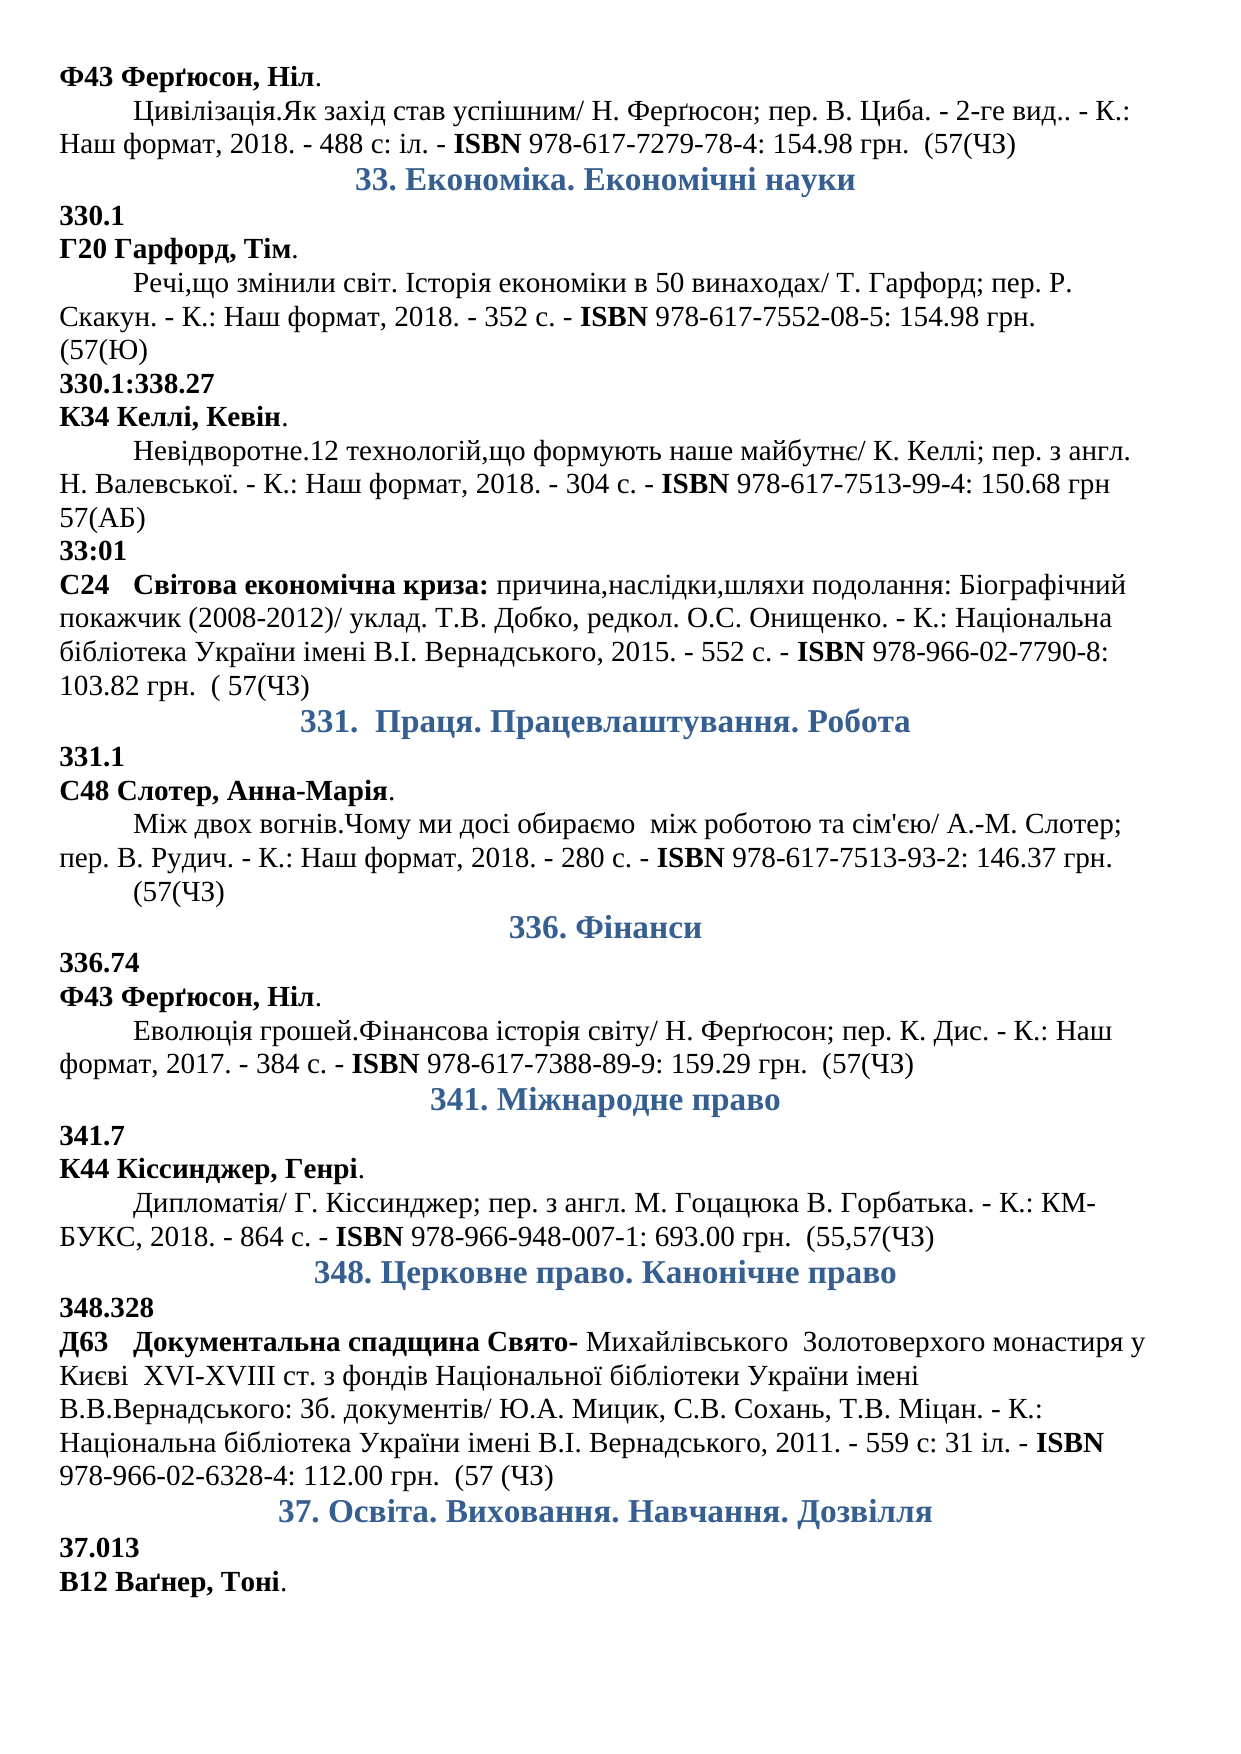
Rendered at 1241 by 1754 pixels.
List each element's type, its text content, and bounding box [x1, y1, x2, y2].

text Ф43 Ферґюсон, Ніл. [59, 979, 1152, 1013]
text Ф43 Ферґюсон, Ніл. [59, 59, 1152, 93]
text 348. Церковне право. Канонічне право [59, 1252, 1152, 1291]
text В12 Ваґнер, Тоні. [59, 1564, 1152, 1597]
text Г20 Гарфорд, Тім. [59, 232, 1152, 265]
text Невідворотне.12 технологій,що формують наше майбутнє/ К. Келлі; пер. з англ. Н. Валевської. - К.: Наш формат, 2018. - 304 с. - ISBN 978-617-7513-99-4: 150.68 грн 57(АБ) [59, 433, 1152, 533]
text 330.1:338.27 [59, 366, 1152, 399]
text 331. Праця. Працевлаштування. Робота [59, 701, 1152, 739]
text 331.1 [59, 739, 1152, 773]
text 37.013 [59, 1530, 1152, 1564]
text 348.328 [59, 1291, 1152, 1324]
text С24 Світова економічна криза: причина,наслідки,шляхи подолання: Біографічний покажчик (2008-2012)/ уклад. Т.В. Добко, редкол. О.С. Онищенко. - К.: Національна бібліотека України імені В.І. Вернадського, 2015. - 552 с. - ISBN 978-966-02-7790-8: 103.82 грн. ( 57(ЧЗ) [59, 567, 1152, 701]
text 341.7 [59, 1118, 1152, 1152]
text К34 Келлі, Кевін. [59, 399, 1152, 433]
text 330.1 [59, 198, 1152, 232]
text 33. Економіка. Економічні науки [59, 160, 1152, 198]
text 336. Фінанси [59, 907, 1152, 946]
text Еволюція грошей.Фінансова історія світу/ Н. Ферґюсон; пер. К. Дис. - К.: Наш формат, 2017. - 384 с. - ISBN 978-617-7388-89-9: 159.29 грн. (57(ЧЗ) [59, 1013, 1152, 1080]
text Дипломатія/ Г. Кіссинджер; пер. з англ. М. Гоцацюка В. Горбатька. - К.: КМ-БУКС, 2018. - 864 с. - ISBN 978-966-948-007-1: 693.00 грн. (55,57(ЧЗ) [59, 1185, 1152, 1252]
text 37. Освіта. Виховання. Навчання. Дозвілля [59, 1492, 1152, 1530]
text Речі,що змінили світ. Історія економіки в 50 винаходах/ Т. Гарфорд; пер. Р. Скакун. - К.: Наш формат, 2018. - 352 с. - ISBN 978-617-7552-08-5: 154.98 грн. (57(Ю) [59, 265, 1152, 366]
text 336.74 [59, 946, 1152, 979]
text Між двох вогнів.Чому ми досі обираємо між роботою та сім'єю/ А.-М. Слотер; пер. В. Рудич. - К.: Наш формат, 2018. - 280 с. - ISBN 978-617-7513-93-2: 146.37 грн. (57(ЧЗ) [59, 807, 1152, 907]
text Цивілізація.Як захід став успішним/ Н. Ферґюсон; пер. В. Циба. - 2-ге вид.. - К.: Наш формат, 2018. - 488 с: іл. - ISBN 978-617-7279-78-4: 154.98 грн. (57(ЧЗ) [59, 93, 1152, 160]
text С48 Слотер, Анна-Марія. [59, 773, 1152, 807]
text 341. Міжнародне право [59, 1080, 1152, 1118]
text 33:01 [59, 533, 1152, 567]
text Д63 Документальна спадщина Свято- Михайлівського Золотоверхого монастиря у Києві XVI-XVIII ст. з фондів Національної бібліотеки України імені В.В.Вернадського: Зб. документів/ Ю.А. Мицик, С.В. Сохань, Т.В. Міцан. - К.: Національна бібліотека України імені В.І. Вернадського, 2011. - 559 с: 31 іл. - ISBN 978-966-02-6328-4: 112.00 грн. (57 (ЧЗ) [59, 1324, 1152, 1492]
text К44 Кіссинджер, Генрі. [59, 1152, 1152, 1185]
